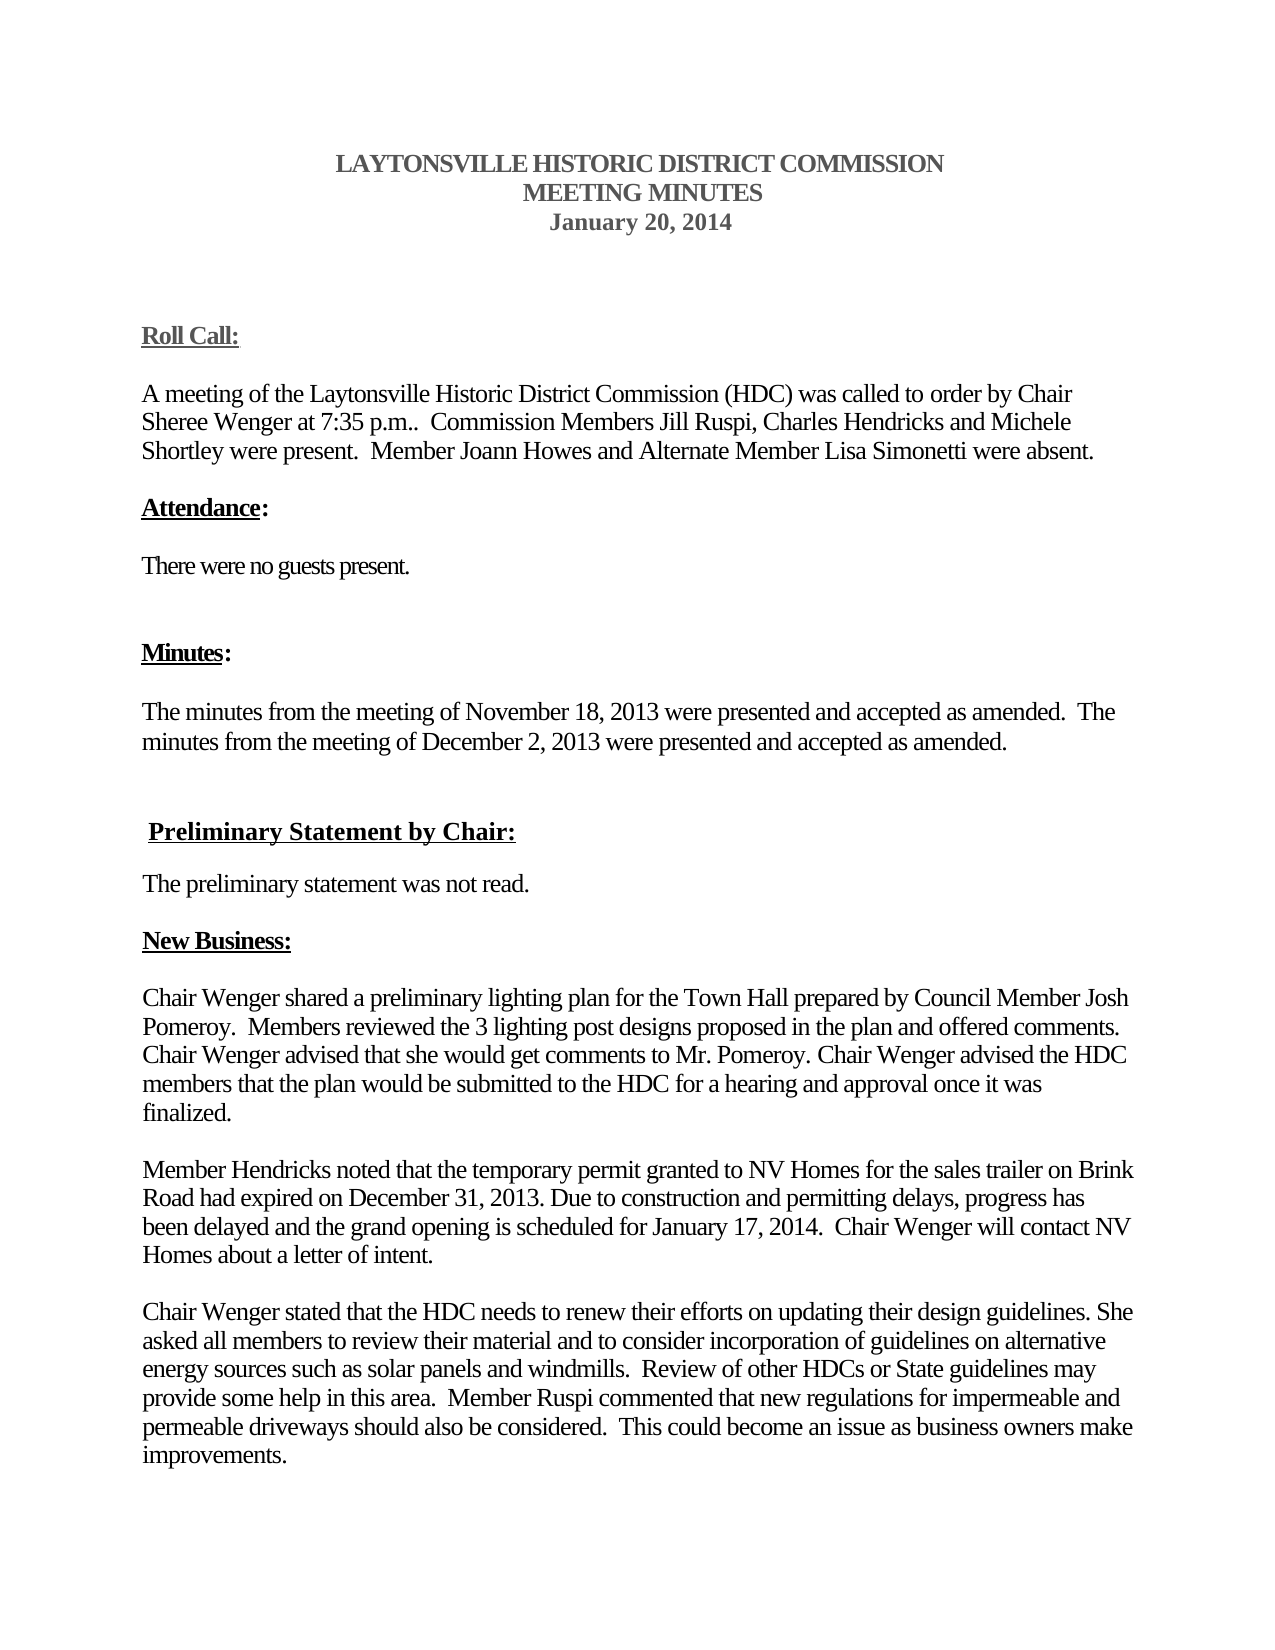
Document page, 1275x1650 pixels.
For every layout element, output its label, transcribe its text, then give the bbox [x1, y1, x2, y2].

text LAYTONSVILLE HISTORIC DISTRICT COMMISSION [147, 150, 1134, 178]
text MEETING MINUTES [147, 178, 1134, 207]
text Attendance: [141, 494, 1134, 522]
text A meeting of the Laytonsville Historic District Commission (HDC) was called to order by Chair Sheree Wenger at 7:35 p.m.. Commission Members Jill Ruspi, Charles Hendricks and Michele Shortley were present. Member Joann Howes and Alternate Member Lisa Simonetti were absent. [141, 379, 1134, 465]
text Member Hendricks noted that the temporary permit granted to NV Homes for the sales trailer on Brink Road had expired on December 31, 2013. Due to construction and permitting delays, progress has been delayed and the grand opening is scheduled for January 17, 2014. Chair Wenger will contact NV Homes about a letter of intent. [142, 1155, 1134, 1269]
text Chair Wenger stated that the HDC needs to renew their efforts on updating their design guidelines. She asked all members to review their material and to consider incorporation of guidelines on alternative energy sources such as solar panels and windmills. Review of other HDCs or State guidelines may provide some help in this area. Member Ruspi commented that new regulations for impermeable and permeable driveways should also be considered. This could become an issue as business owners make improvements. [142, 1298, 1134, 1469]
text The minutes from the meeting of November 18, 2013 were presented and accepted as amended. The minutes from the meeting of December 2, 2013 were presented and accepted as amended. [142, 696, 1134, 756]
text Chair Wenger shared a preliminary lighting plan for the Town Hall prepared by Council Member Josh Pomeroy. Members reviewed the 3 lighting post designs proposed in the plan and offered comments. Chair Wenger advised that she would get comments to Mr. Pomeroy. Chair Wenger advised the HDC members that the plan would be submitted to the HDC for a hearing and approval once it was finalized. [142, 984, 1134, 1127]
text There were no guests present. [141, 551, 1134, 580]
text The preliminary statement was not read. [142, 870, 1134, 898]
text Minutes: [141, 639, 1134, 667]
text New Business: [142, 927, 1134, 956]
text Roll Call: [141, 320, 1134, 350]
text Preliminary Statement by Chair: [148, 816, 1134, 846]
text January 20, 2014 [147, 207, 1134, 236]
